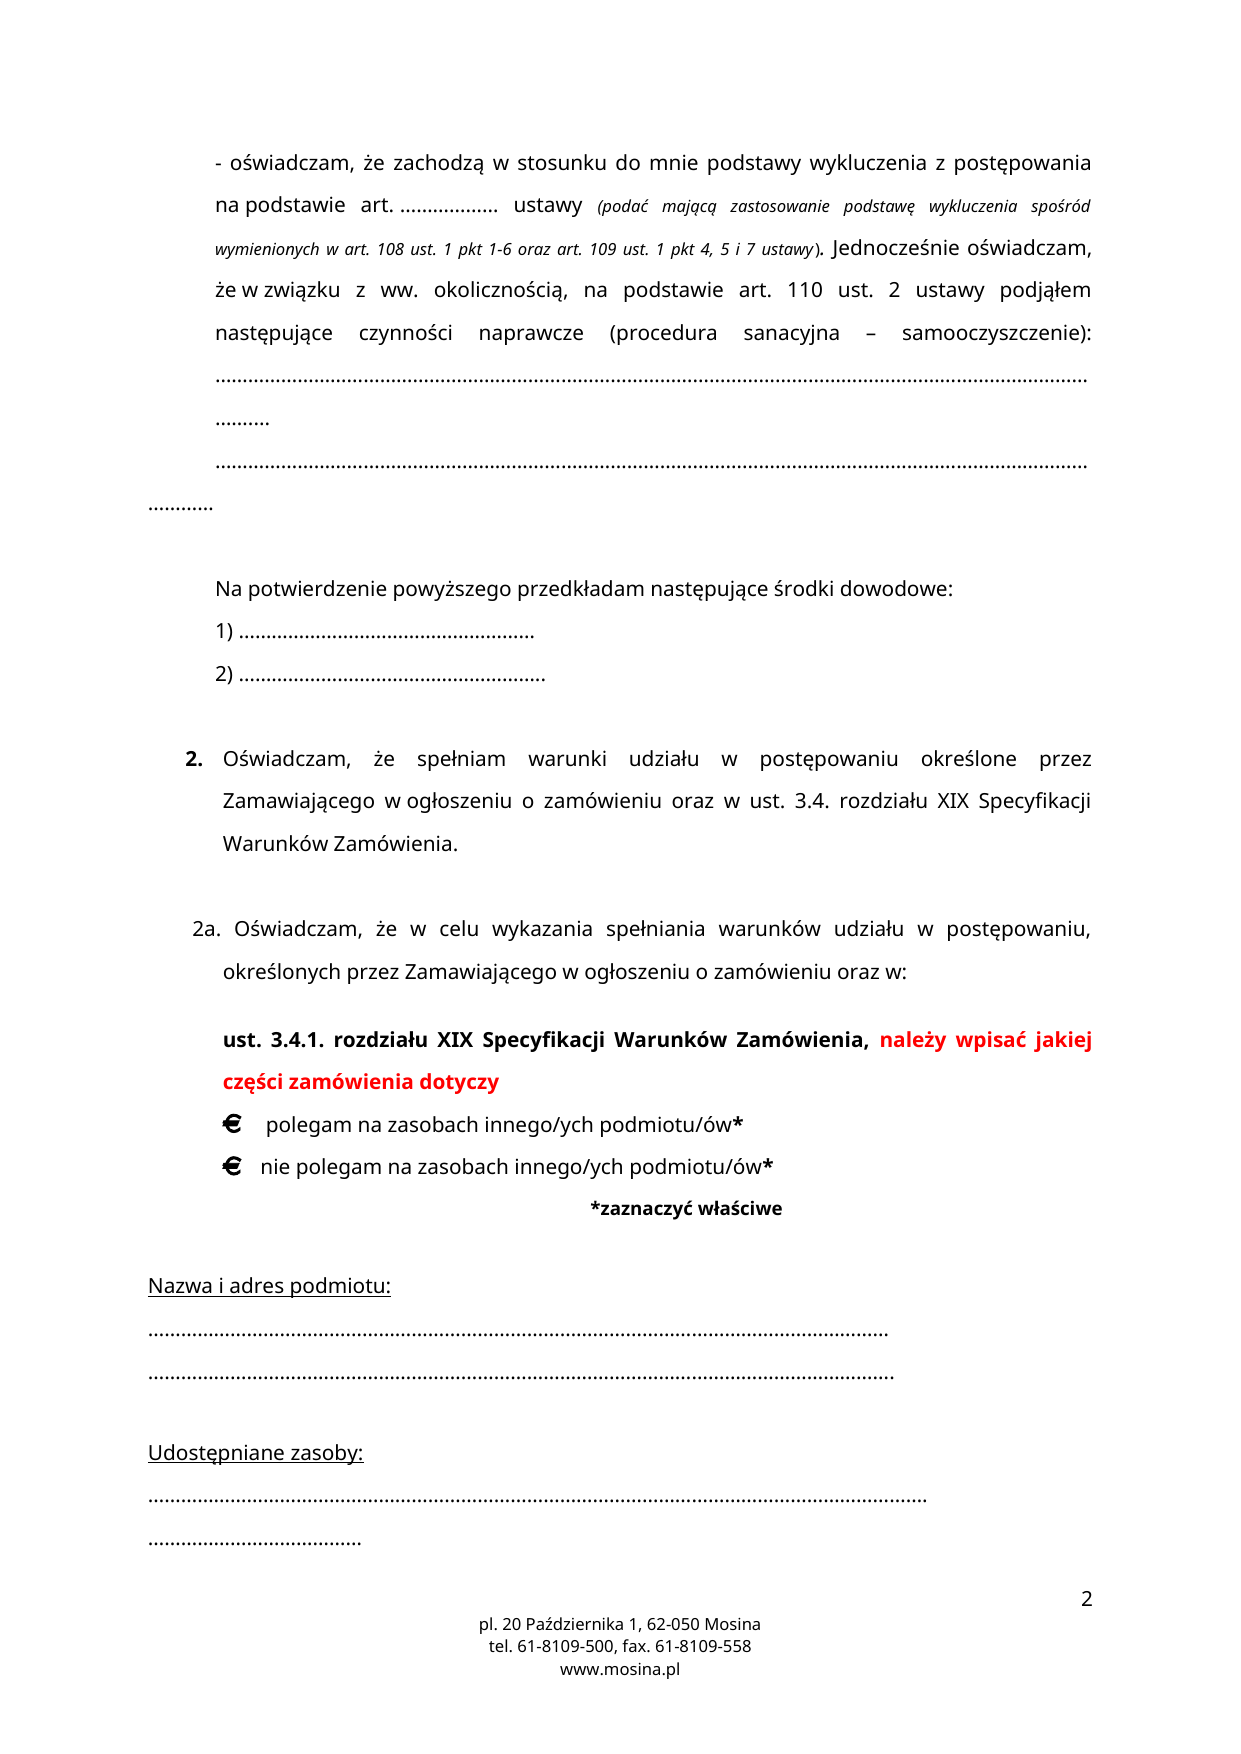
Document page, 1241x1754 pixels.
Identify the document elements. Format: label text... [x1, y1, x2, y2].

text 2) ……………………………………………….. [148, 659, 1090, 687]
text ……………………………………………………………………………………………………………………………………………………… [148, 446, 1090, 517]
list *zaznaczyć właściwe [555, 1195, 1093, 1221]
text …………………………………………………………………………………………………………………………….………………………………… [148, 1480, 1090, 1551]
list nie polegam na zasobach innego/ych podmiotu/ów* [223, 1152, 1093, 1181]
text - oświadczam, że zachodzą w stosunku do mnie podstawy wykluczenia z postępowania na podstawie art. ……………… ustawy (podać mającą zastosowanie podstawę wykluczenia spośród wymienionych w art. 108 ust. 1 pkt 1-6 oraz art. 109 ust. 1 pkt 4, 5 i 7 ustawy). Jednocześnie oświadczam, że w związku z ww. okolicznością, na podstawie art. 110 ust. 2 ustawy podjąłem następujące czynności naprawcze (procedura sanacyjna – samooczyszczenie): ………………………………………………………………………………………………………………………………………………….... [215, 148, 1093, 432]
text ……………………………………………………………………………………………………………………… [148, 1314, 1090, 1343]
list polegam na zasobach innego/ych podmiotu/ów* [223, 1110, 1093, 1138]
list 2a. Oświadczam, że w celu wykazania spełniania warunków udziału w postępowaniu, określonych przez Zamawiającego w ogłoszeniu o zamówieniu oraz w: [192, 914, 1093, 986]
list ust. 3.4.1. rozdziału XIX Specyfikacji Warunków Zamówienia, należy wpisać jakiej części zamówienia dotyczy [223, 1025, 1093, 1096]
text 1) ……………………………………………… [148, 616, 1090, 645]
text Na potwierdzenie powyższego przedkładam następujące środki dowodowe: [148, 574, 1090, 602]
text Nazwa i adres podmiotu: [148, 1272, 1090, 1300]
text Udostępniane zasoby: [148, 1438, 1090, 1466]
list Oświadczam, że spełniam warunki udziału w postępowaniu określone przez Zamawiającego w ogłoszeniu o zamówieniu oraz w ust. 3.4. rozdziału XIX Specyfikacji Warunków Zamówienia. [185, 744, 1093, 858]
text ………………………………………………………………………………………………………………………. [148, 1357, 1090, 1385]
